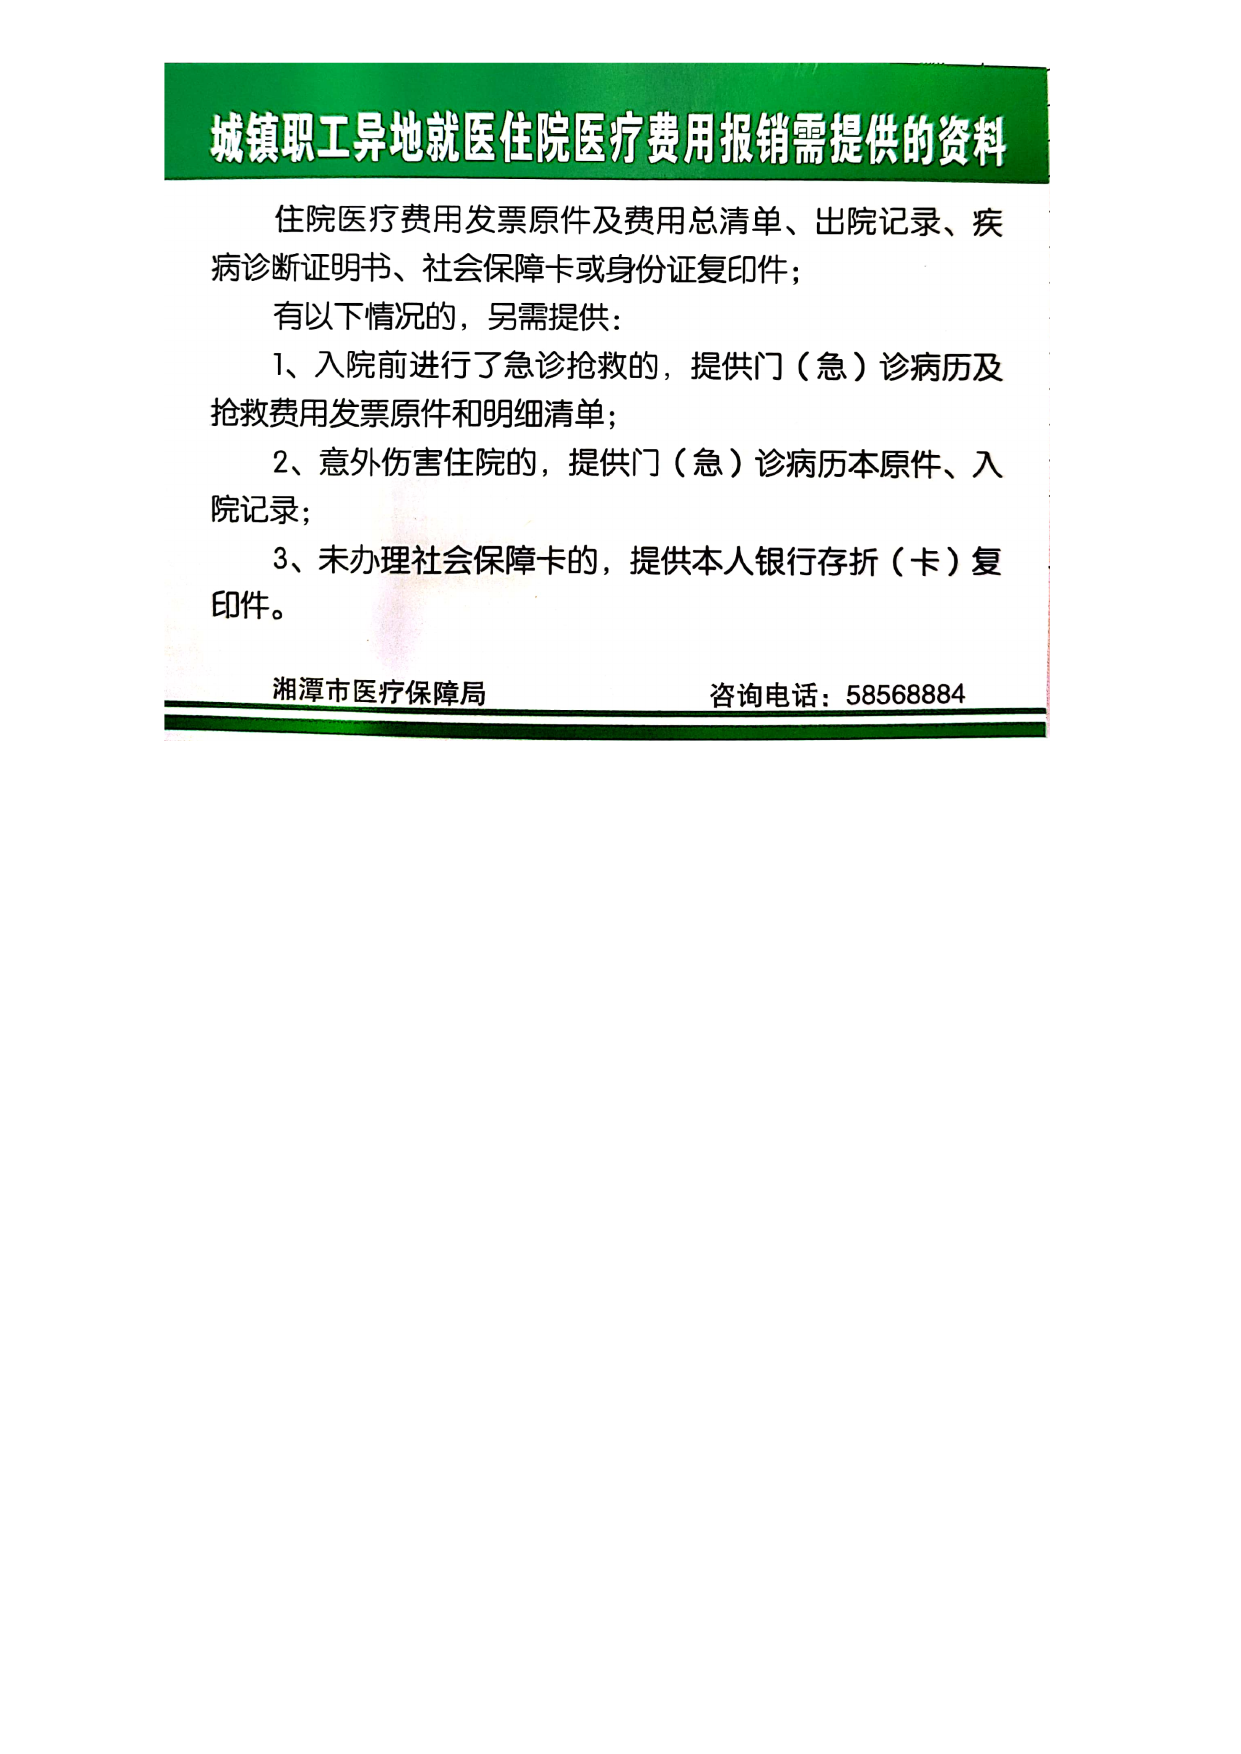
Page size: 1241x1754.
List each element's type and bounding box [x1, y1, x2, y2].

picture [166, 63, 1049, 741]
